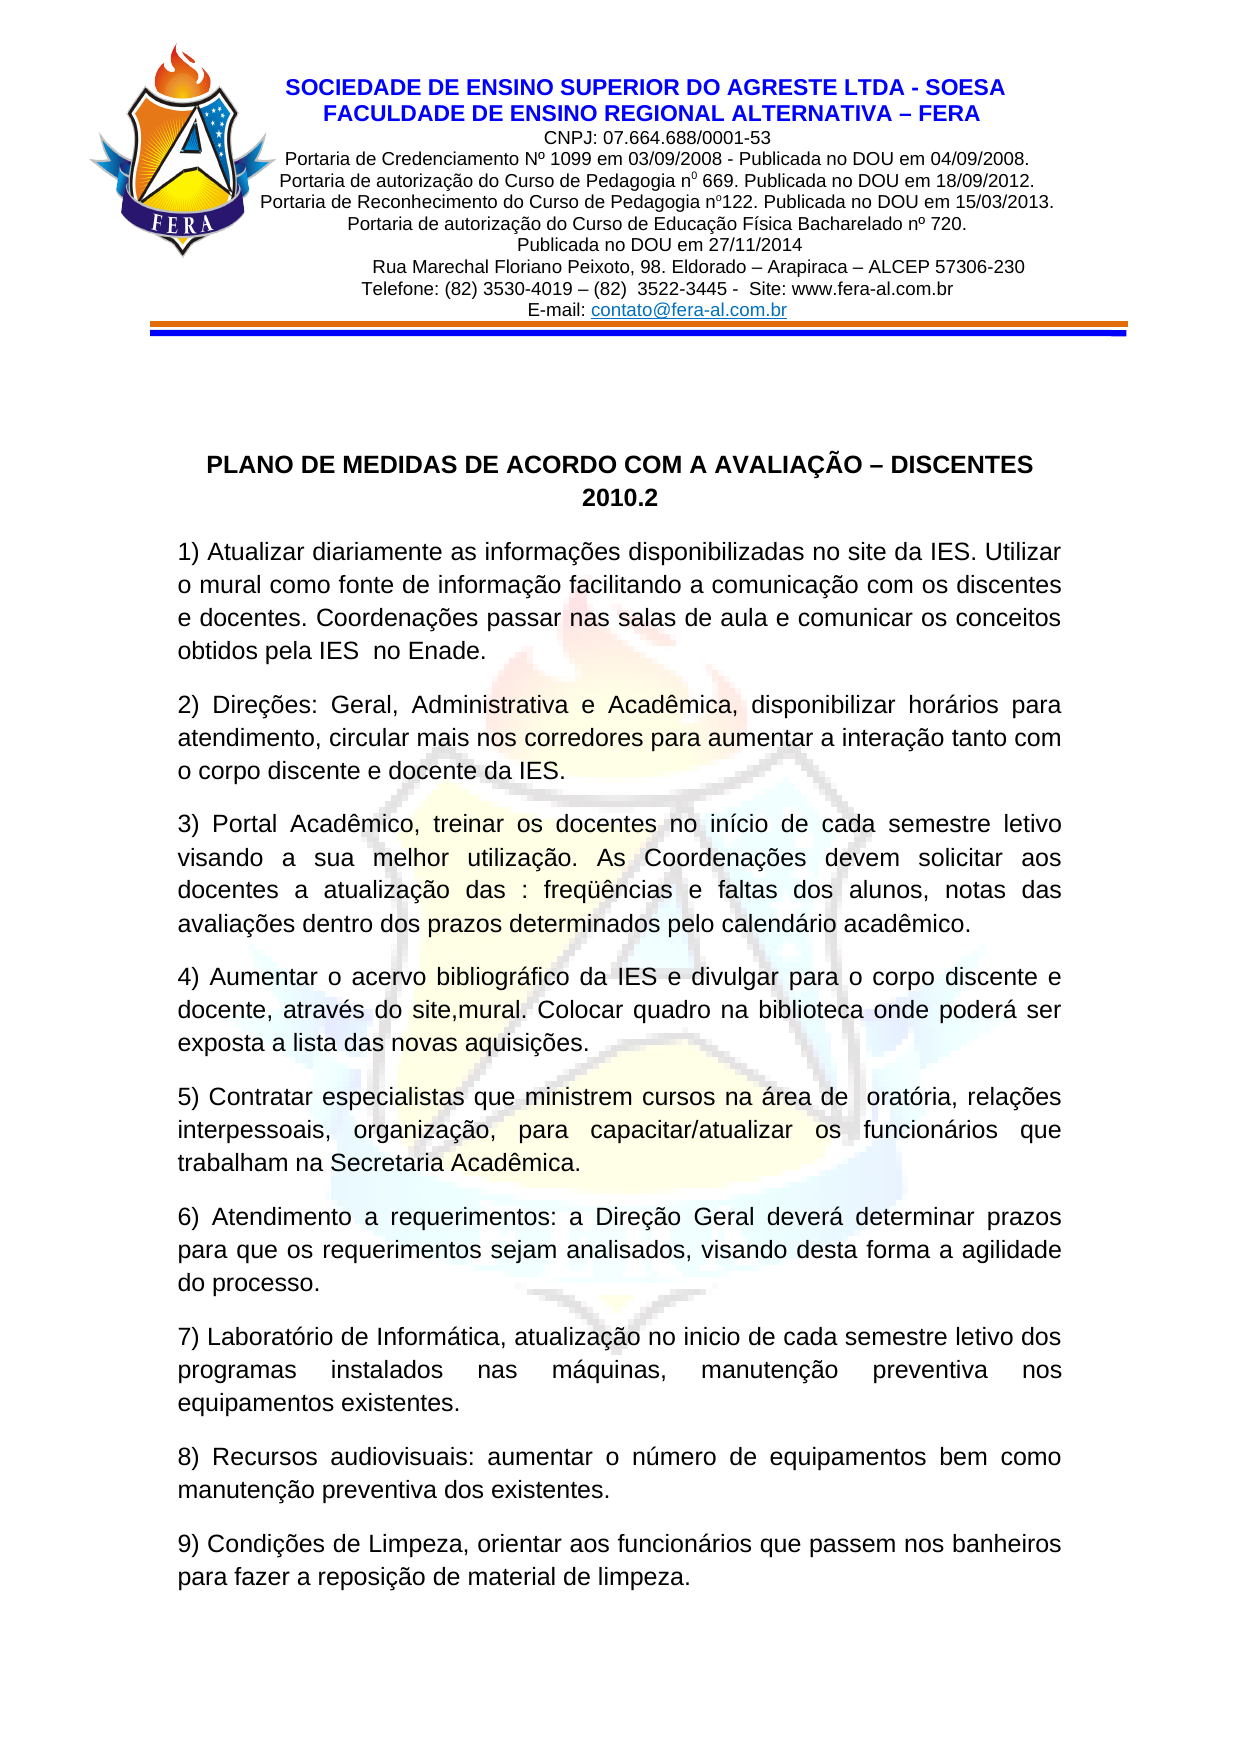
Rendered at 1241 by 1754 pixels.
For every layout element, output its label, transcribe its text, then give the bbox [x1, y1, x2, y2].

text 2) Direções: Geral, Administrativa e Acadêmica, disponibilizar horários para atendimento, circular mais nos corredores para aumentar a interação tanto com o corpo discente e docente da IES. [177, 689, 1063, 784]
text 3) Portal Acadêmico, treinar os docentes no início de cada semestre letivo visando a sua melhor utilização. As Coordenações devem solicitar aos docentes a atualização das : freqüências e faltas dos alunos, notas das avaliações dentro dos prazos determinados pelo calendário acadêmico. [177, 809, 1063, 937]
text 8) Recursos audiovisuais: aumentar o número de equipamentos bem como manutenção preventiva dos existentes. [177, 1442, 1063, 1504]
text 6) Atendimento a requerimentos: a Direção Geral deverá determinar prazos para que os requerimentos sejam analisados, visando desta forma a agilidade do processo. [177, 1202, 1063, 1297]
text 1) Atualizar diariamente as informações disponibilizadas no site da IES. Utilizar o mural como fonte de informação facilitando a comunicação com os discentes e docentes. Coordenações passar nas salas de aula e comunicar os conceitos obtidos pela IES no Enade. [177, 537, 1063, 664]
text PLANO DE MEDIDAS DE ACORDO COM A AVALIAÇÃO – DISCENTES 2010.2 [177, 450, 1063, 512]
text 4) Aumentar o acervo bibliográfico da IES e divulgar para o corpo discente e docente, através do site,mural. Colocar quadro na biblioteca onde poderá ser exposta a lista das novas aquisições. [177, 962, 1063, 1057]
text 7) Laboratório de Informática, atualização no inicio de cada semestre letivo dos programas instalados nas máquinas, manutenção preventiva nos equipamentos existentes. [177, 1322, 1063, 1417]
text 9) Condições de Limpeza, orientar aos funcionários que passem nos banheiros para fazer a reposição de material de limpeza. [177, 1529, 1063, 1591]
text 5) Contratar especialistas que ministrem cursos na área de oratória, relações interpessoais, organização, para capacitar/atualizar os funcionários que trabalham na Secretaria Acadêmica. [177, 1082, 1063, 1177]
